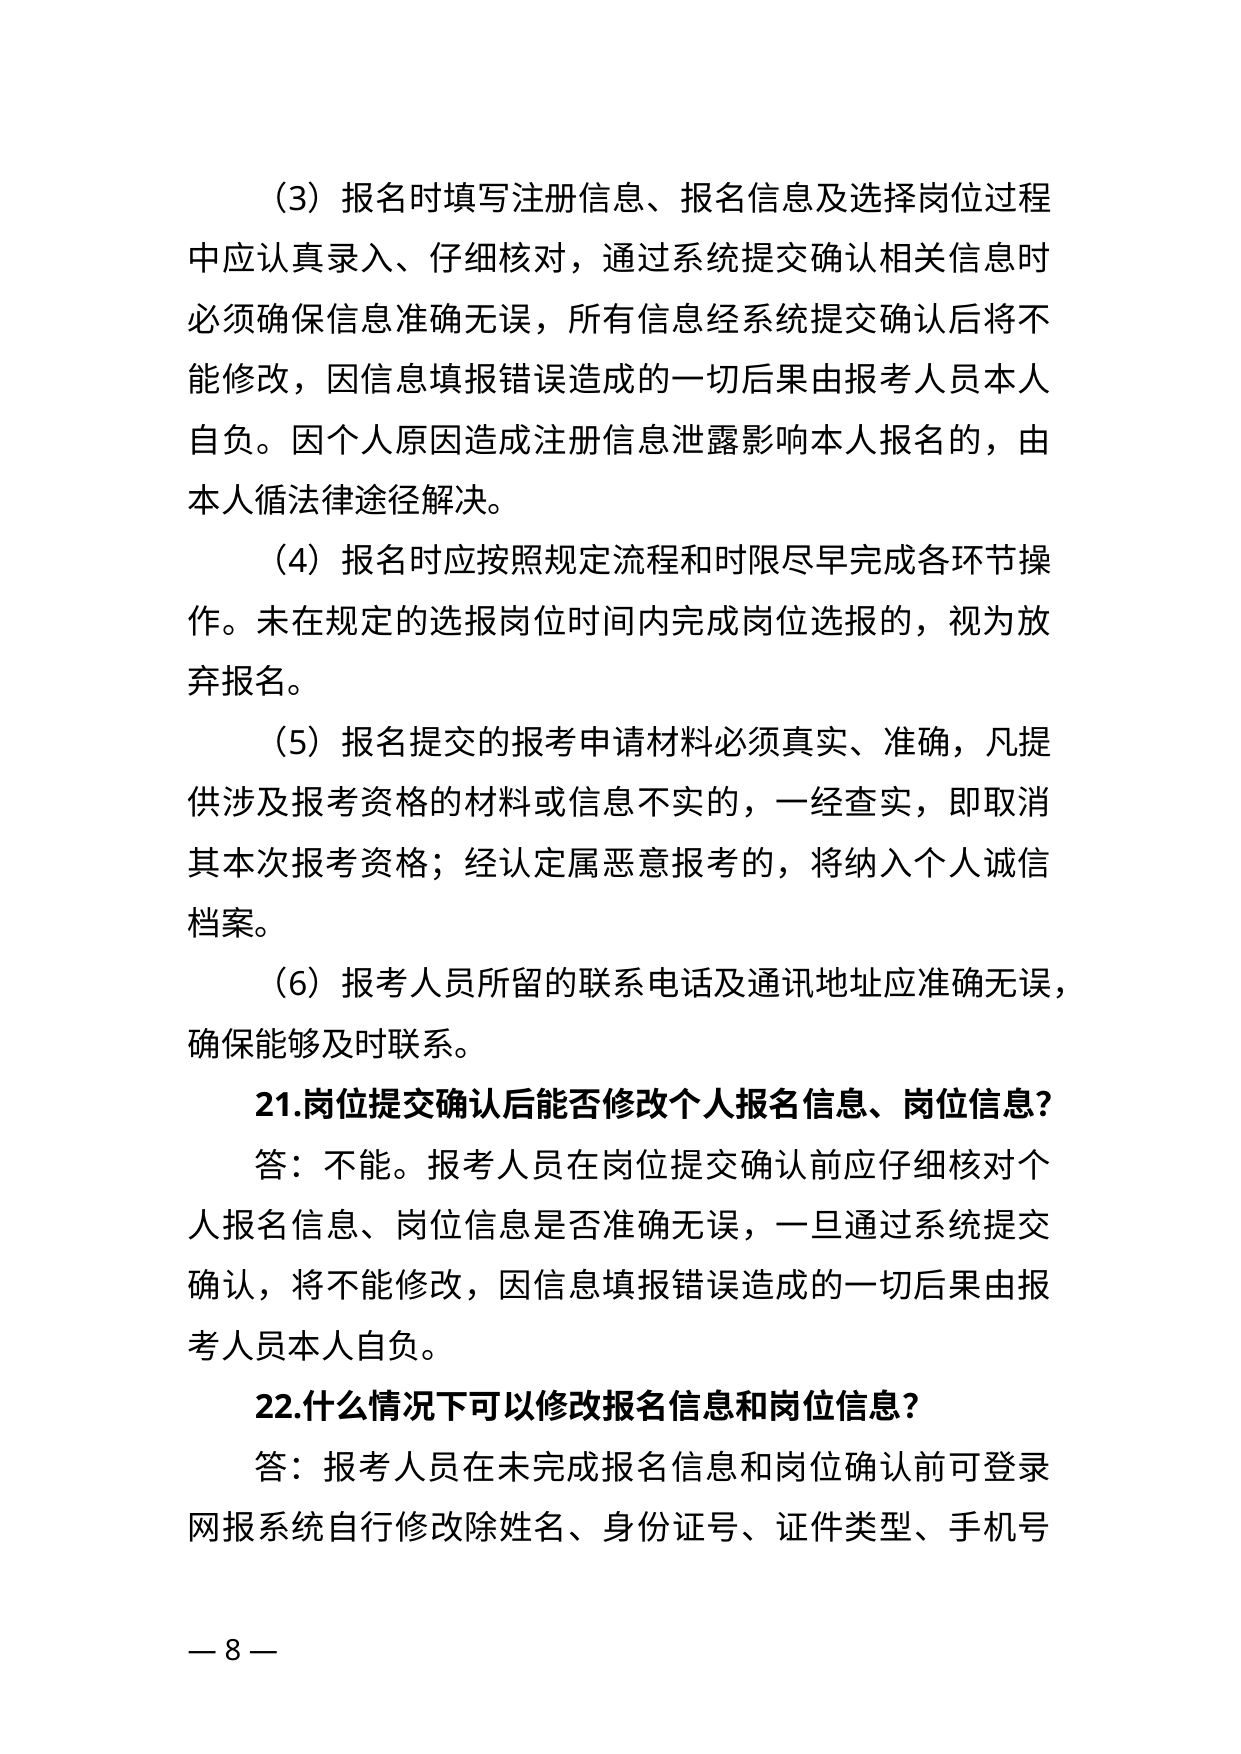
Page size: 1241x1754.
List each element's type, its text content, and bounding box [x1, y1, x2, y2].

text （5）报名提交的报考申请材料必须真实、准确，凡提供涉及报考资格的材料或信息不实的，一经查实，即取消其本次报考资格；经认定属恶意报考的，将纳入个人诚信档案。 [187, 706, 1053, 947]
text 答：不能。报考人员在岗位提交确认前应仔细核对个人报名信息、岗位信息是否准确无误，一旦通过系统提交确认，将不能修改，因信息填报错误造成的一切后果由报考人员本人自负。 [187, 1129, 1053, 1370]
text （4）报名时应按照规定流程和时限尽早完成各环节操作。未在规定的选报岗位时间内完成岗位选报的，视为放弃报名。 [187, 524, 1053, 706]
text （6）报考人员所留的联系电话及通讯地址应准确无误，确保能够及时联系。 [187, 947, 1053, 1068]
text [187, 1431, 1053, 1552]
text 21.岗位提交确认后能否修改个人报名信息、岗位信息？ [187, 1068, 1053, 1129]
text 22.什么情况下可以修改报名信息和岗位信息？ [187, 1370, 1053, 1431]
text （3）报名时填写注册信息、报名信息及选择岗位过程中应认真录入、仔细核对，通过系统提交确认相关信息时必须确保信息准确无误，所有信息经系统提交确认后将不能修改，因信息填报错误造成的一切后果由报考人员本人自负。因个人原因造成注册信息泄露影响本人报名的，由本人循法律途径解决。 [187, 162, 1053, 524]
